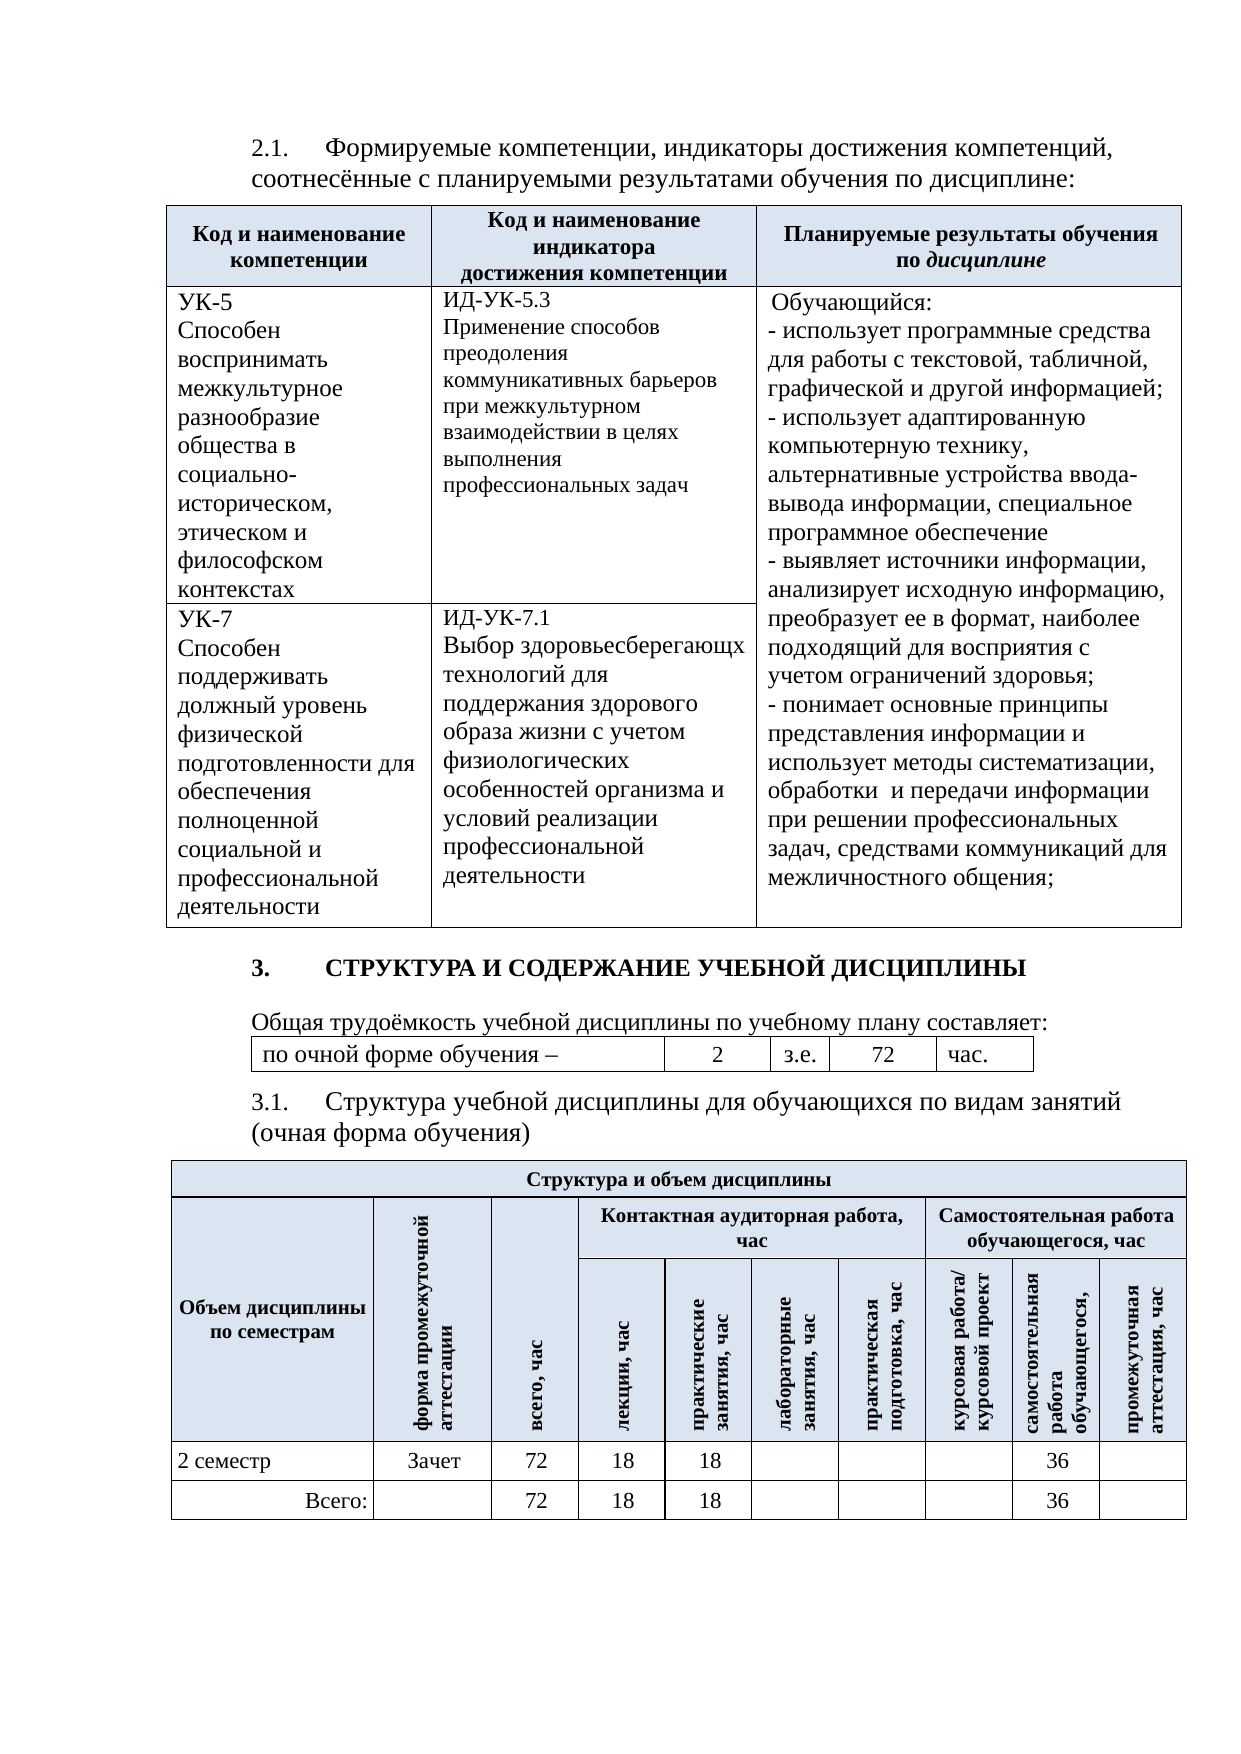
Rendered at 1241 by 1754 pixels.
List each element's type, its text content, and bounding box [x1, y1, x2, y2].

table_cell 18 [579, 1442, 664, 1480]
table_header Код и наименование компетенции [167, 206, 431, 286]
table_cell всего, час [492, 1198, 578, 1441]
table_cell 36 [1013, 1442, 1099, 1480]
table_cell промежуточная аттестация, час [1100, 1259, 1186, 1441]
table_cell [839, 1442, 925, 1480]
table_cell 18 [666, 1481, 751, 1519]
table_cell 2 семестр [172, 1442, 373, 1480]
table_cell ИД-УК-5.3 Применение способов преодоления коммуникативных барьеров при межкультурном взаимодействии в целях выполнения профессиональных задач [432, 287, 756, 603]
table_header з.е. [771, 1037, 829, 1071]
table_cell Контактная аудиторная работа, час [579, 1198, 925, 1257]
table_cell [926, 1481, 1012, 1519]
table_header Структура и объем дисциплины [172, 1161, 1186, 1196]
table_cell Самостоятельная работа обучающегося, час [926, 1198, 1186, 1257]
subtitle Структура учебной дисциплины для обучающихся по видам занятий (очная форма обучения) [251, 1085, 1181, 1147]
table_cell [752, 1481, 838, 1519]
table_cell 72 [492, 1442, 578, 1480]
table_header по очной форме обучения – [252, 1037, 664, 1071]
table_cell Обучающийся: - использует программные средства для работы с текстовой, табличной, графической и другой информацией; - использует адаптированную компьютерную технику, альтернативные устройства ввода-вывода информации, специальное программное обеспечение - выявляет источники информации, анализирует исходную информацию, преобразует ее в формат, наиболее подходящий для восприятия с учетом ограничений здоровья; - понимает основные принципы представления информации и использует методы систематизации, обработки и передачи информации при решении профессиональных задач, средствами коммуникаций для межличностного общения; [757, 287, 1181, 927]
table_cell [839, 1481, 925, 1519]
table_header час. [937, 1037, 1033, 1071]
table_cell 36 [1013, 1481, 1099, 1519]
table_cell [752, 1442, 838, 1480]
table_cell самостоятельная работа обучающегося, час [1013, 1259, 1099, 1441]
table_cell форма промежуточной аттестации [374, 1198, 491, 1441]
table_cell курсовая работа/ курсовой проект [926, 1259, 1012, 1441]
table_cell [1100, 1442, 1186, 1480]
table_cell лабораторные занятия, час [752, 1259, 838, 1441]
subtitle СТРУКТУРА И СОДЕРЖАНИЕ УЧЕБНОЙ ДИСЦИПЛИНЫ [251, 953, 1181, 982]
table_cell 18 [579, 1481, 664, 1519]
table_cell ИД-УК-7.1 Выбор здоровьесберегающх технологий для поддержания здорового образа жизни с учетом физиологических особенностей организма и условий реализации профессиональной деятельности [432, 604, 756, 927]
table_cell УК-5 Способен воспринимать межкультурное разнообразие общества в социально-историческом, этическом и философском контекстах [167, 287, 431, 603]
table_cell лекции, час [579, 1259, 664, 1441]
subtitle Формируемые компетенции, индикаторы достижения компетенций, соотнесённые с планируемыми результатами обучения по дисциплине: [251, 131, 1181, 193]
table_cell Всего: [172, 1481, 373, 1519]
table_cell Объем дисциплины по семестрам [172, 1198, 373, 1441]
table_cell практические занятия, час [666, 1259, 751, 1441]
table_header 2 [665, 1037, 770, 1071]
table_header Код и наименование индикатора достижения компетенции [432, 206, 756, 286]
table_cell [1100, 1481, 1186, 1519]
table_cell УК-7 Способен поддерживать должный уровень физической подготовленности для обеспечения полноценной социальной и профессиональной деятельности [167, 604, 431, 927]
table_cell [374, 1481, 491, 1519]
table_cell 18 [666, 1442, 751, 1480]
table_cell [926, 1442, 1012, 1480]
list Общая трудоёмкость учебной дисциплины по учебному плану составляет: [177, 1007, 1181, 1036]
table_header Планируемые результаты обучения по дисциплине [757, 206, 1181, 286]
table_header 72 [830, 1037, 936, 1071]
table_cell практическая подготовка, час [839, 1259, 925, 1441]
table_cell Зачет [374, 1442, 491, 1480]
table_cell 72 [492, 1481, 578, 1519]
